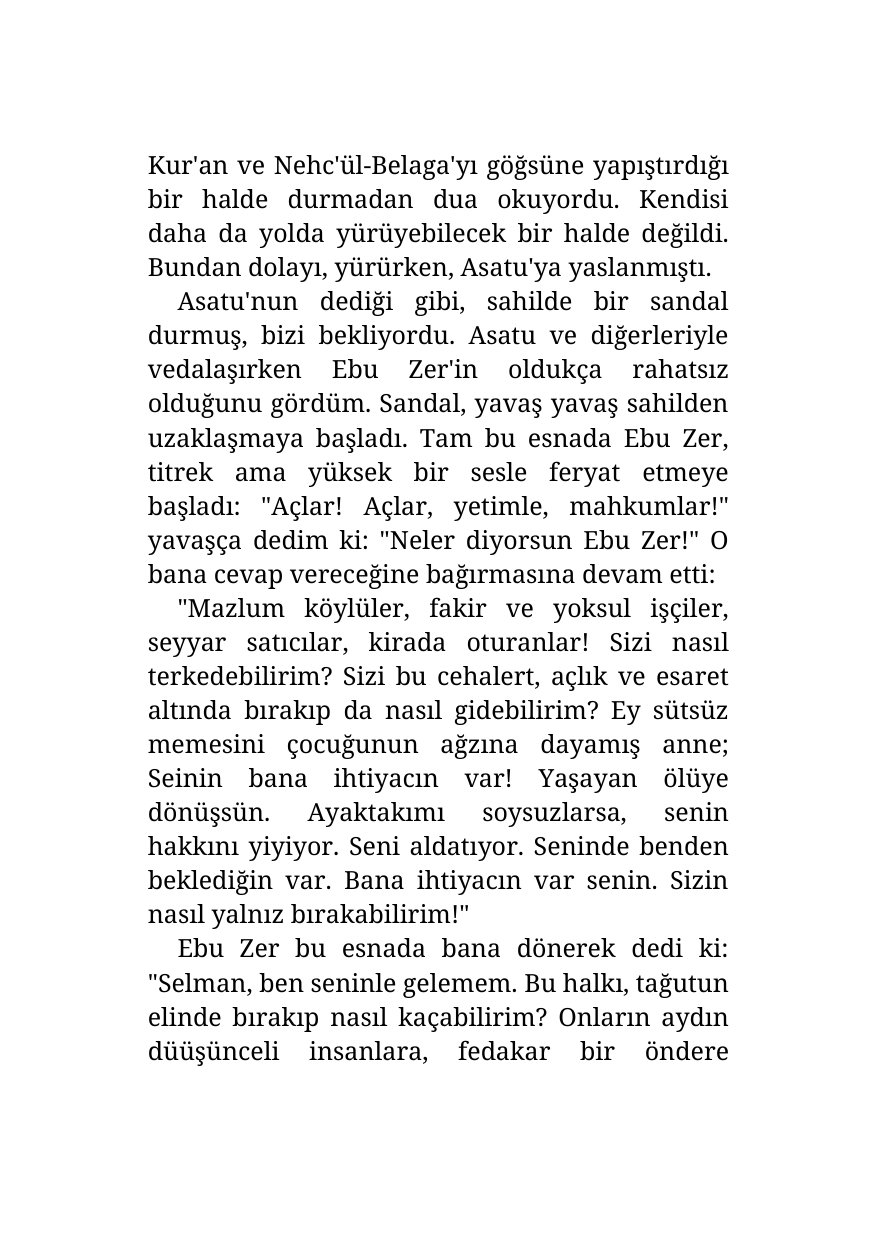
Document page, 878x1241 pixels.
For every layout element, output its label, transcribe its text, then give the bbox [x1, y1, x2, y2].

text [148, 931, 729, 1067]
text "Mazlum köylüler, fakir ve yoksul işçiler, seyyar satıcılar, kirada oturanlar! Sizi nasıl terkedebilirim? Sizi bu cehalert, açlık ve esaret altında bırakıp da nasıl gidebilirim? Ey sütsüz memesini çocuğunun ağzına dayamış anne; Seinin bana ihtiyacın var! Yaşayan ölüye dönüşsün. Ayaktakımı soysuzlarsa, senin hakkını yiyiyor. Seni aldatıyor. Seninde benden beklediğin var. Bana ihtiyacın var senin. Sizin nasıl yalnız bırakabilirim!" [148, 591, 729, 931]
text Asatu'nun dediği gibi, sahilde bir sandal durmuş, bizi bekliyordu. Asatu ve diğerleriyle vedalaşırken Ebu Zer'in oldukça rahatsız olduğunu gördüm. Sandal, yavaş yavaş sahilden uzaklaşmaya başladı. Tam bu esnada Ebu Zer, titrek ama yüksek bir sesle feryat etmeye başladı: "Açlar! Açlar, yetimle, mahkumlar!" yavaşça dedim ki: "Neler diyorsun Ebu Zer!" O bana cevap vereceğine bağırmasına devam etti: [148, 284, 729, 591]
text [148, 148, 729, 284]
